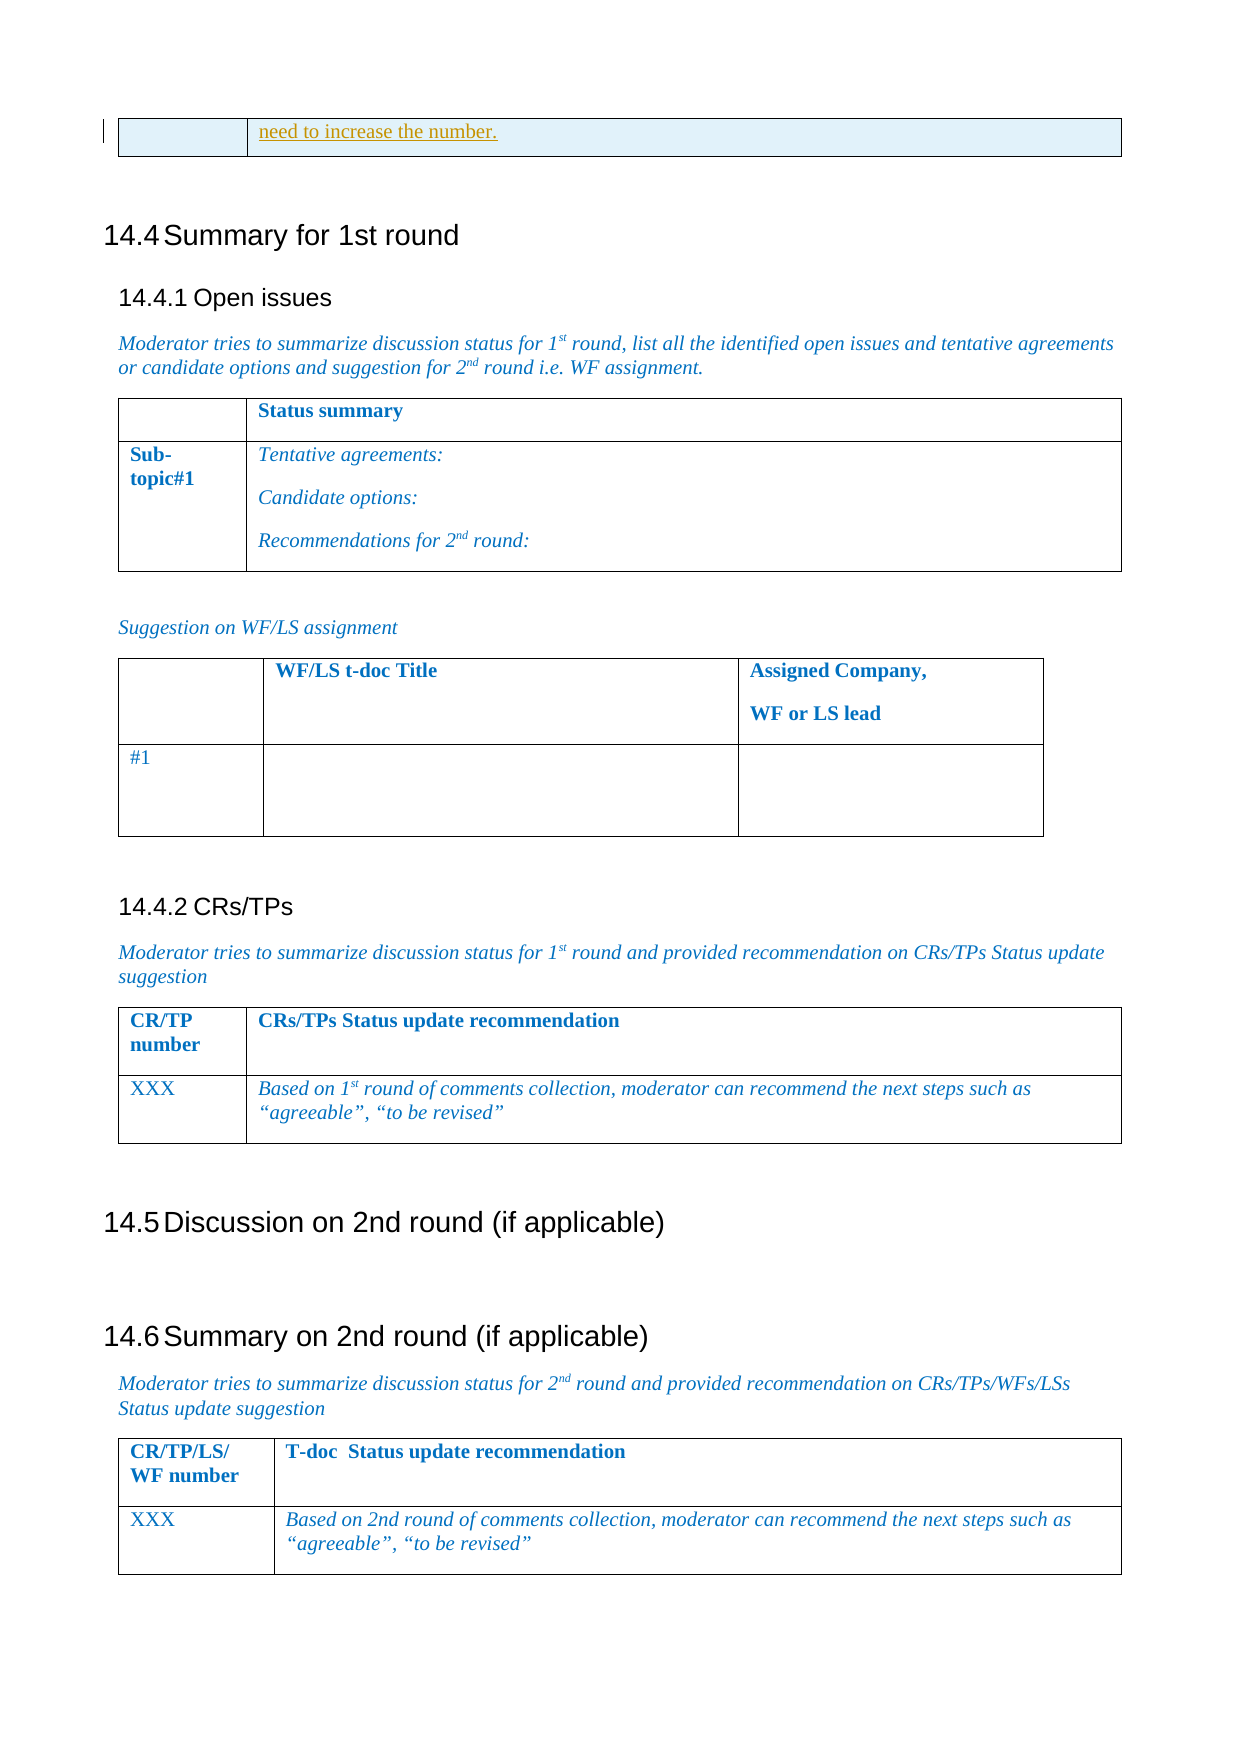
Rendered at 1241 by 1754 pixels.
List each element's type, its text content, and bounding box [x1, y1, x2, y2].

table_header [119, 399, 246, 441]
subtitle Open issues [118, 283, 1122, 312]
table_cell [264, 745, 738, 836]
table_header T-doc Status update recommendation [275, 1439, 1121, 1506]
subtitle CRs/TPs [118, 892, 1122, 921]
subtitle Summary for 1st round [103, 218, 1122, 252]
table_header CR/TP number [119, 1008, 246, 1075]
table_header Status summary [247, 399, 1121, 441]
table_header CR/TP/LS/WF number [119, 1439, 274, 1506]
table_cell Sub-topic#1 [119, 442, 246, 571]
table_cell XXX [119, 1507, 274, 1574]
text Moderator tries to summarize discussion status for 1st round, list all the identified open issues and tentative agreements or candidate options and suggestion for 2nd round i.e. WF assignment. [118, 331, 1122, 379]
table_cell Tentative agreements: Candidate options: Recommendations for 2nd round: [247, 442, 1121, 571]
text Suggestion on WF/LS assignment [118, 614, 1122, 639]
table_cell Based on 1st round of comments collection, moderator can recommend the next steps such as “agreeable”, “to be revised” [247, 1076, 1121, 1143]
subtitle Summary on 2nd round (if applicable) [103, 1319, 1122, 1353]
table_header CRs/TPs Status update recommendation [247, 1008, 1121, 1075]
table_header Assigned Company, WF or LS lead [739, 659, 1043, 744]
text Moderator tries to summarize discussion status for 2nd round and provided recommendation on CRs/TPs/WFs/LSs Status update suggestion [118, 1371, 1122, 1419]
table_cell #1 [119, 745, 263, 836]
table_cell [739, 745, 1043, 836]
subtitle Discussion on 2nd round (if applicable) [103, 1205, 1122, 1239]
table_header [119, 659, 263, 744]
text Moderator tries to summarize discussion status for 1st round and provided recommendation on CRs/TPs Status update suggestion [118, 940, 1122, 988]
table_cell Based on 2nd round of comments collection, moderator can recommend the next steps such as “agreeable”, “to be revised” [275, 1507, 1121, 1574]
table_cell XXX [119, 1076, 246, 1143]
table_header WF/LS t-doc Title [264, 659, 738, 744]
